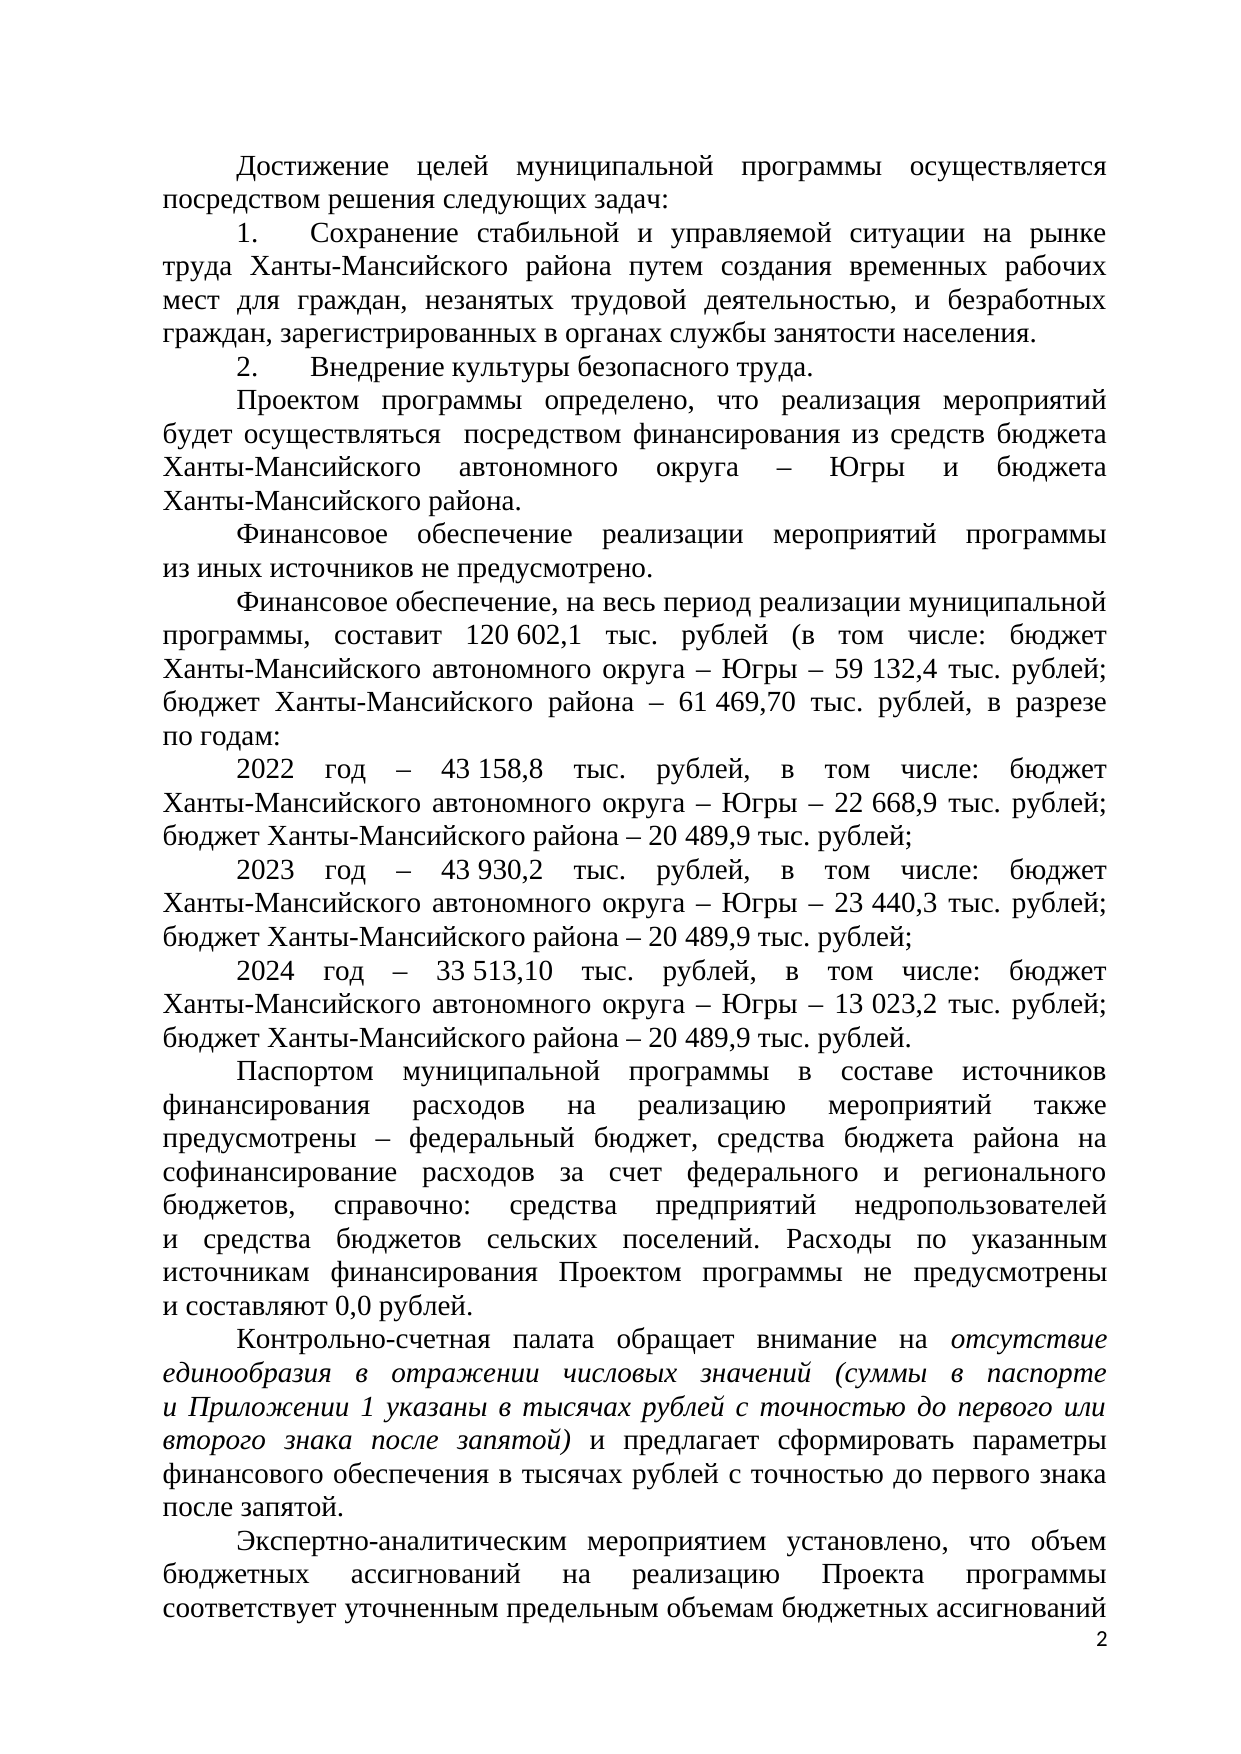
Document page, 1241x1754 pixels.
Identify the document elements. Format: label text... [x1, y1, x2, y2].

text Финансовое обеспечение реализации мероприятий программы из иных источников не предусмотрено. [162, 517, 1107, 584]
text 2024 год – 33 513,10 тыс. рублей, в том числе: бюджет Ханты-Мансийского автономного округа – Югры – 13 023,2 тыс. рублей; бюджет Ханты-Мансийского района – 20 489,9 тыс. рублей. [162, 953, 1107, 1053]
text Проектом программы определено, что реализация мероприятий будет осуществляться посредством финансирования из средств бюджета Ханты-Мансийского автономного округа – Югры и бюджета Ханты-Мансийского района. [162, 382, 1107, 517]
text Контрольно-счетная палата обращает внимание на отсутствие единообразия в отражении числовых значений (суммы в паспорте и Приложении 1 указаны в тысячах рублей с точностью до первого или второго знака после запятой) и предлагает сформировать параметры финансового обеспечения в тысячах рублей с точностью до первого знака после запятой. [162, 1322, 1107, 1523]
list Сохранение стабильной и управляемой ситуации на рынке труда Ханты-Мансийского района путем создания временных рабочих мест для граждан, незанятых трудовой деятельностью, и безработных граждан, зарегистрированных в органах службы занятости населения. [162, 215, 1107, 349]
text Финансовое обеспечение, на весь период реализации муниципальной программы, составит 120 602,1 тыс. рублей (в том числе: бюджет Ханты-Мансийского автономного округа – Югры – 59 132,4 тыс. рублей; бюджет Ханты-Мансийского района – 61 469,70 тыс. рублей, в разрезе по годам: [162, 584, 1107, 751]
text Паспортом муниципальной программы в составе источников финансирования расходов на реализацию мероприятий также предусмотрены – федеральный бюджет, средства бюджета района на софинансирование расходов за счет федерального и регионального бюджетов, справочно: средства предприятий недропользователей и средства бюджетов сельских поселений. Расходы по указанным источникам финансирования Проектом программы не предусмотрены и составляют 0,0 рублей. [162, 1053, 1107, 1322]
text Достижение целей муниципальной программы осуществляется посредством решения следующих задач: [162, 148, 1107, 215]
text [162, 1523, 1107, 1623]
text 2023 год – 43 930,2 тыс. рублей, в том числе: бюджет Ханты-Мансийского автономного округа – Югры – 23 440,3 тыс. рублей; бюджет Ханты-Мансийского района – 20 489,9 тыс. рублей; [162, 852, 1107, 953]
text 2022 год – 43 158,8 тыс. рублей, в том числе: бюджет Ханты-Мансийского автономного округа – Югры – 22 668,9 тыс. рублей; бюджет Ханты-Мансийского района – 20 489,9 тыс. рублей; [162, 751, 1107, 852]
list Внедрение культуры безопасного труда. [162, 349, 1107, 382]
